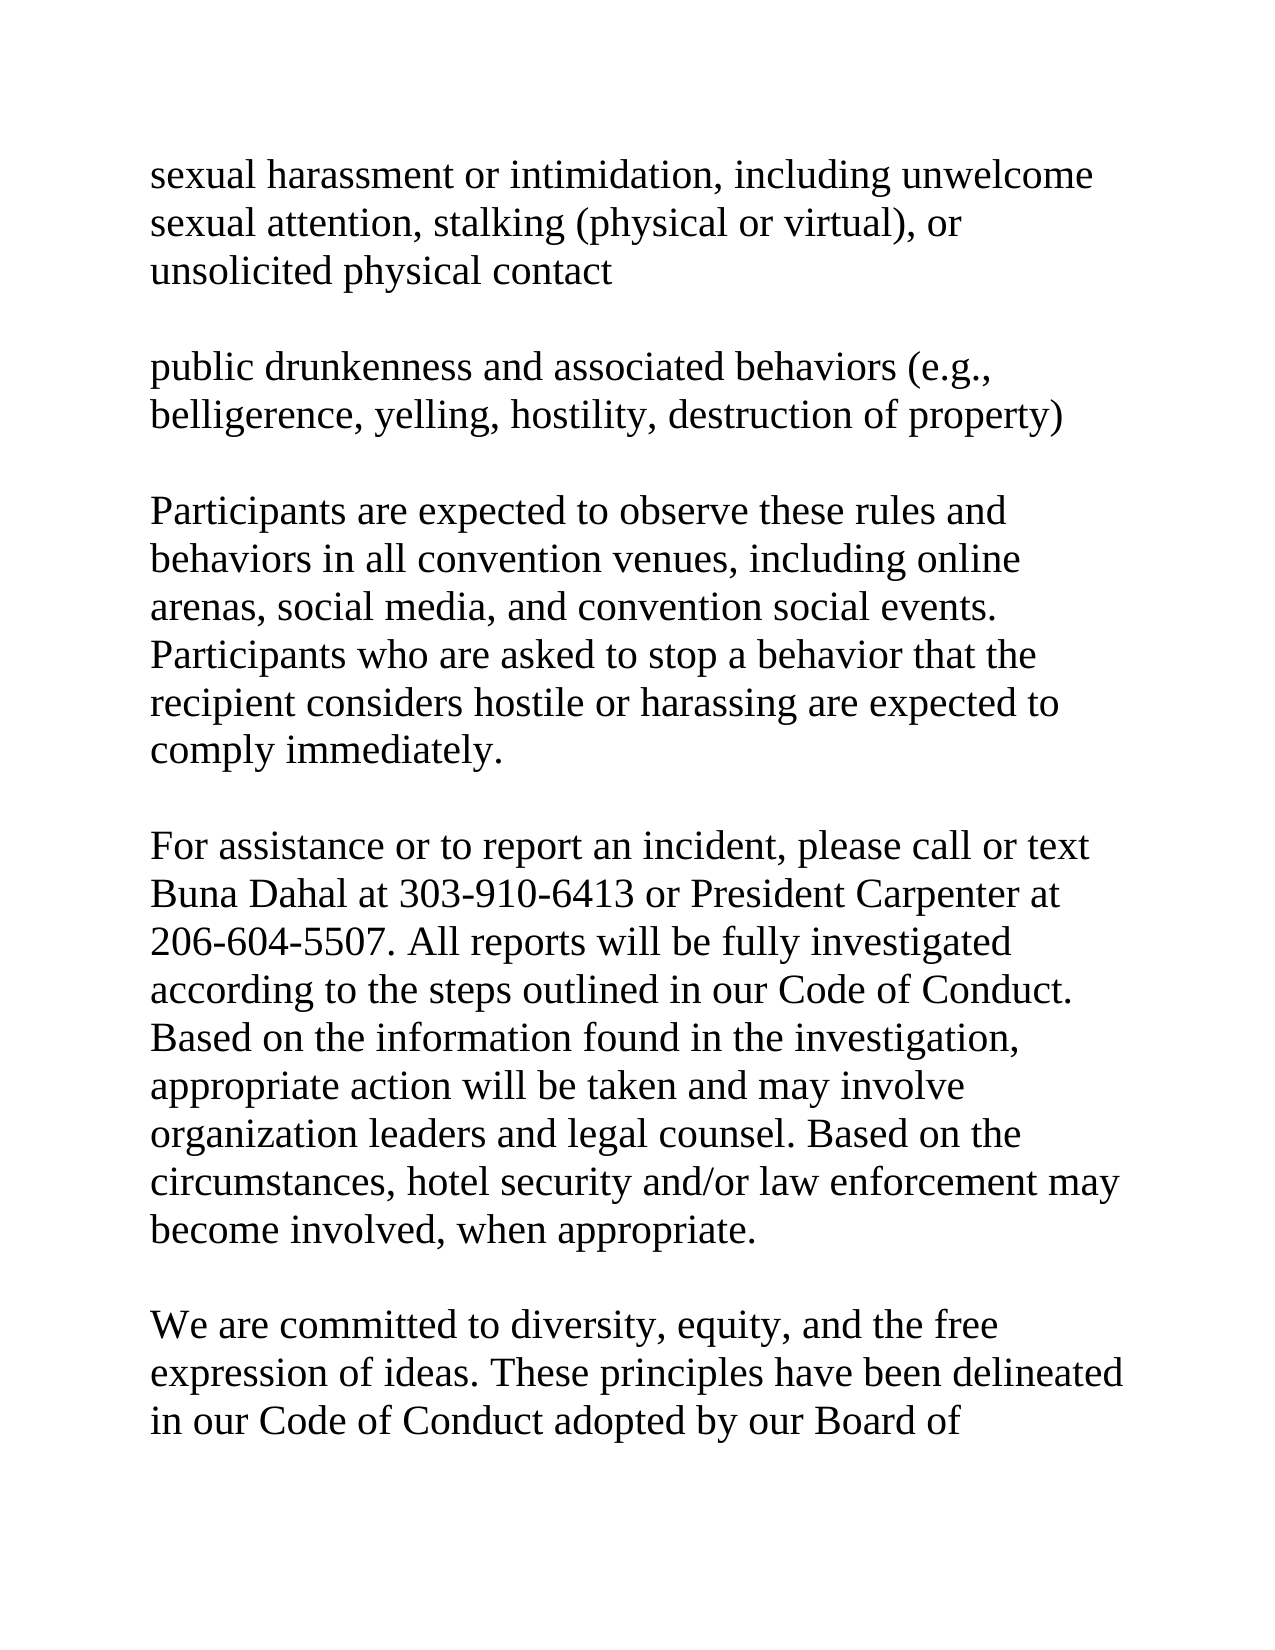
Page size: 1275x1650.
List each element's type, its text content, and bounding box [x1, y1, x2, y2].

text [150, 1300, 1125, 1444]
text For assistance or to report an incident, please call or text Buna Dahal at 303-910-6413 or President Carpenter at 206-604-5507. All reports will be fully investigated according to the steps outlined in our Code of Conduct. Based on the information found in the investigation, appropriate action will be taken and may involve organization leaders and legal counsel. Based on the circumstances, hotel security and/or law enforcement may become involved, when appropriate. [150, 821, 1125, 1252]
text sexual harassment or intimidation, including unwelcome sexual attention, stalking (physical or virtual), or unsolicited physical contact [150, 150, 1125, 294]
text public drunkenness and associated behaviors (e.g., belligerence, yelling, hostility, destruction of property) [150, 342, 1125, 437]
text Participants are expected to observe these rules and behaviors in all convention venues, including online arenas, social media, and convention social events. Participants who are asked to stop a behavior that the recipient considers hostile or harassing are expected to comply immediately. [150, 485, 1125, 773]
